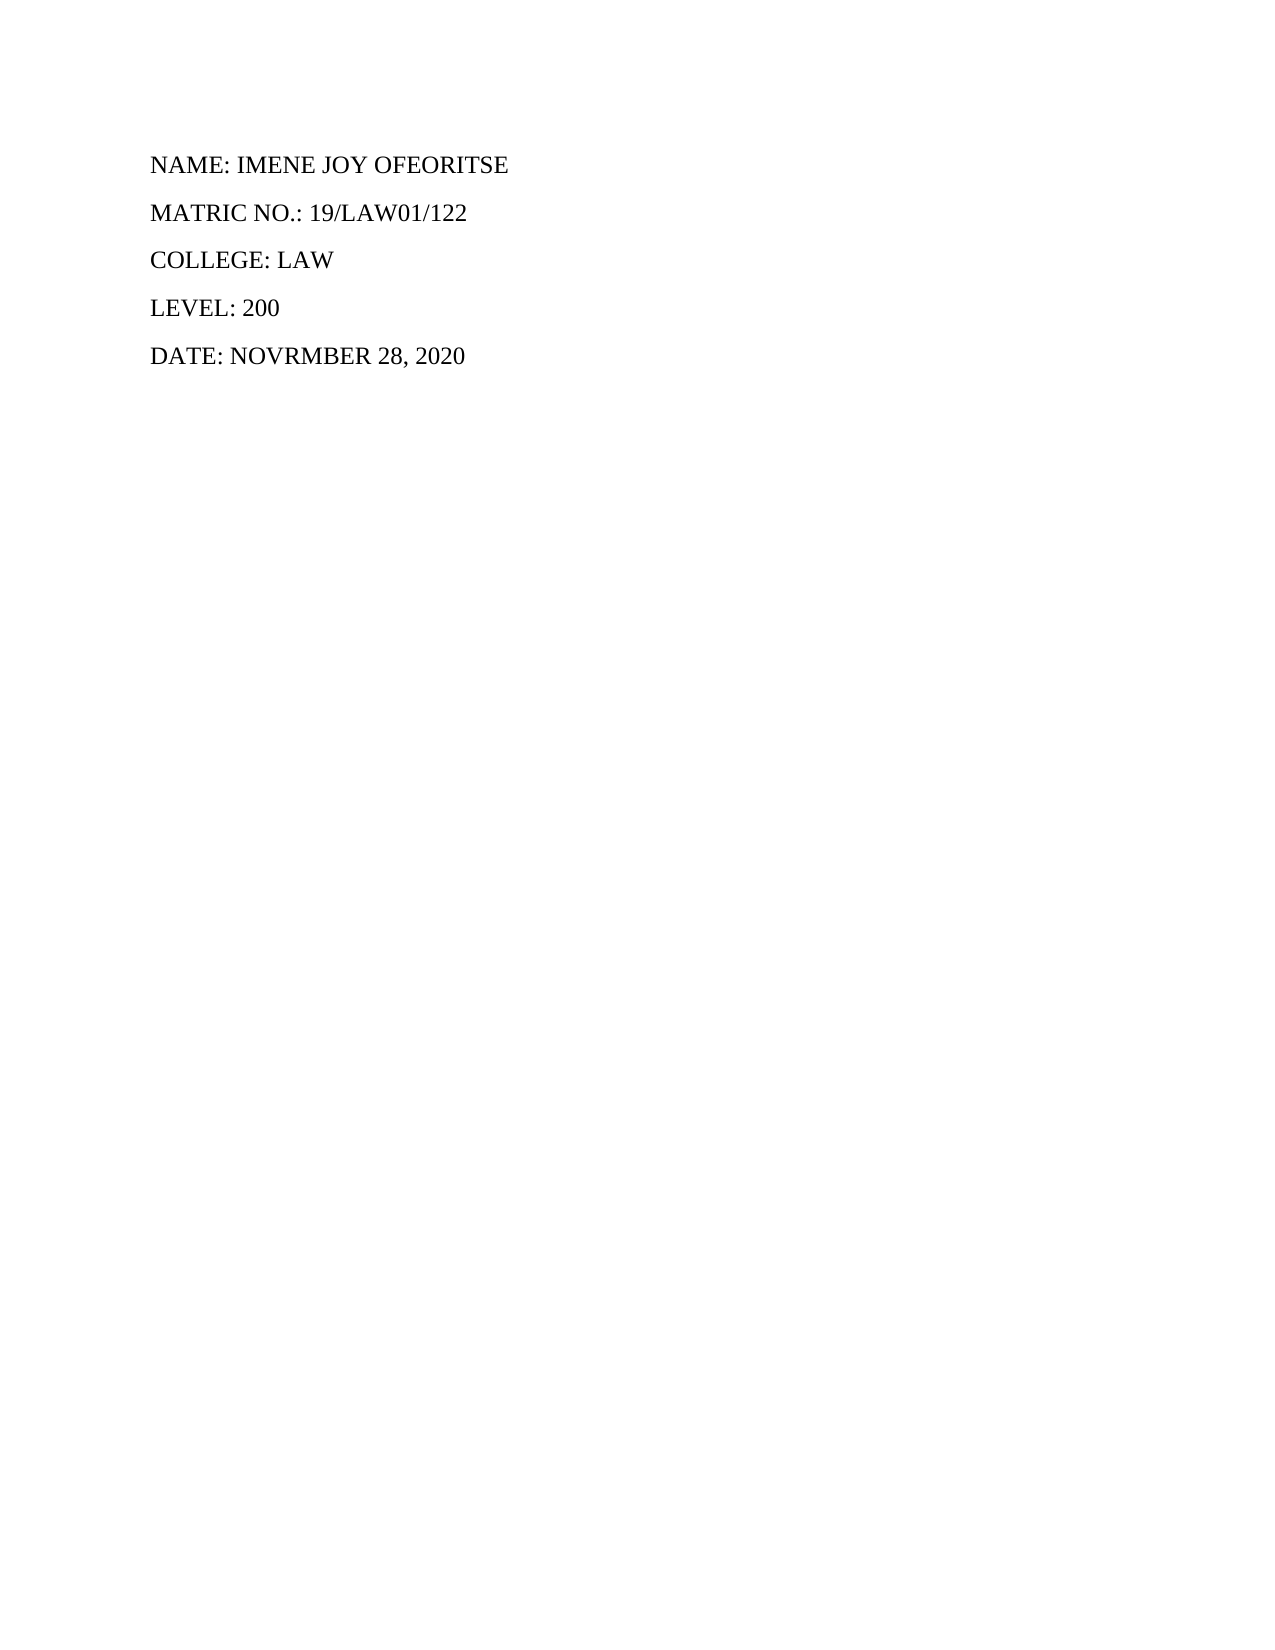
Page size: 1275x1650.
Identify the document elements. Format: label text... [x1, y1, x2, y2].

text MATRIC NO.: 19/LAW01/122 [150, 198, 1125, 226]
text DATE: NOVRMBER 28, 2020 [150, 341, 1125, 369]
text COLLEGE: LAW [150, 245, 1125, 274]
text LEVEL: 200 [150, 293, 1125, 322]
text NAME: IMENE JOY OFEORITSE [150, 150, 1125, 179]
